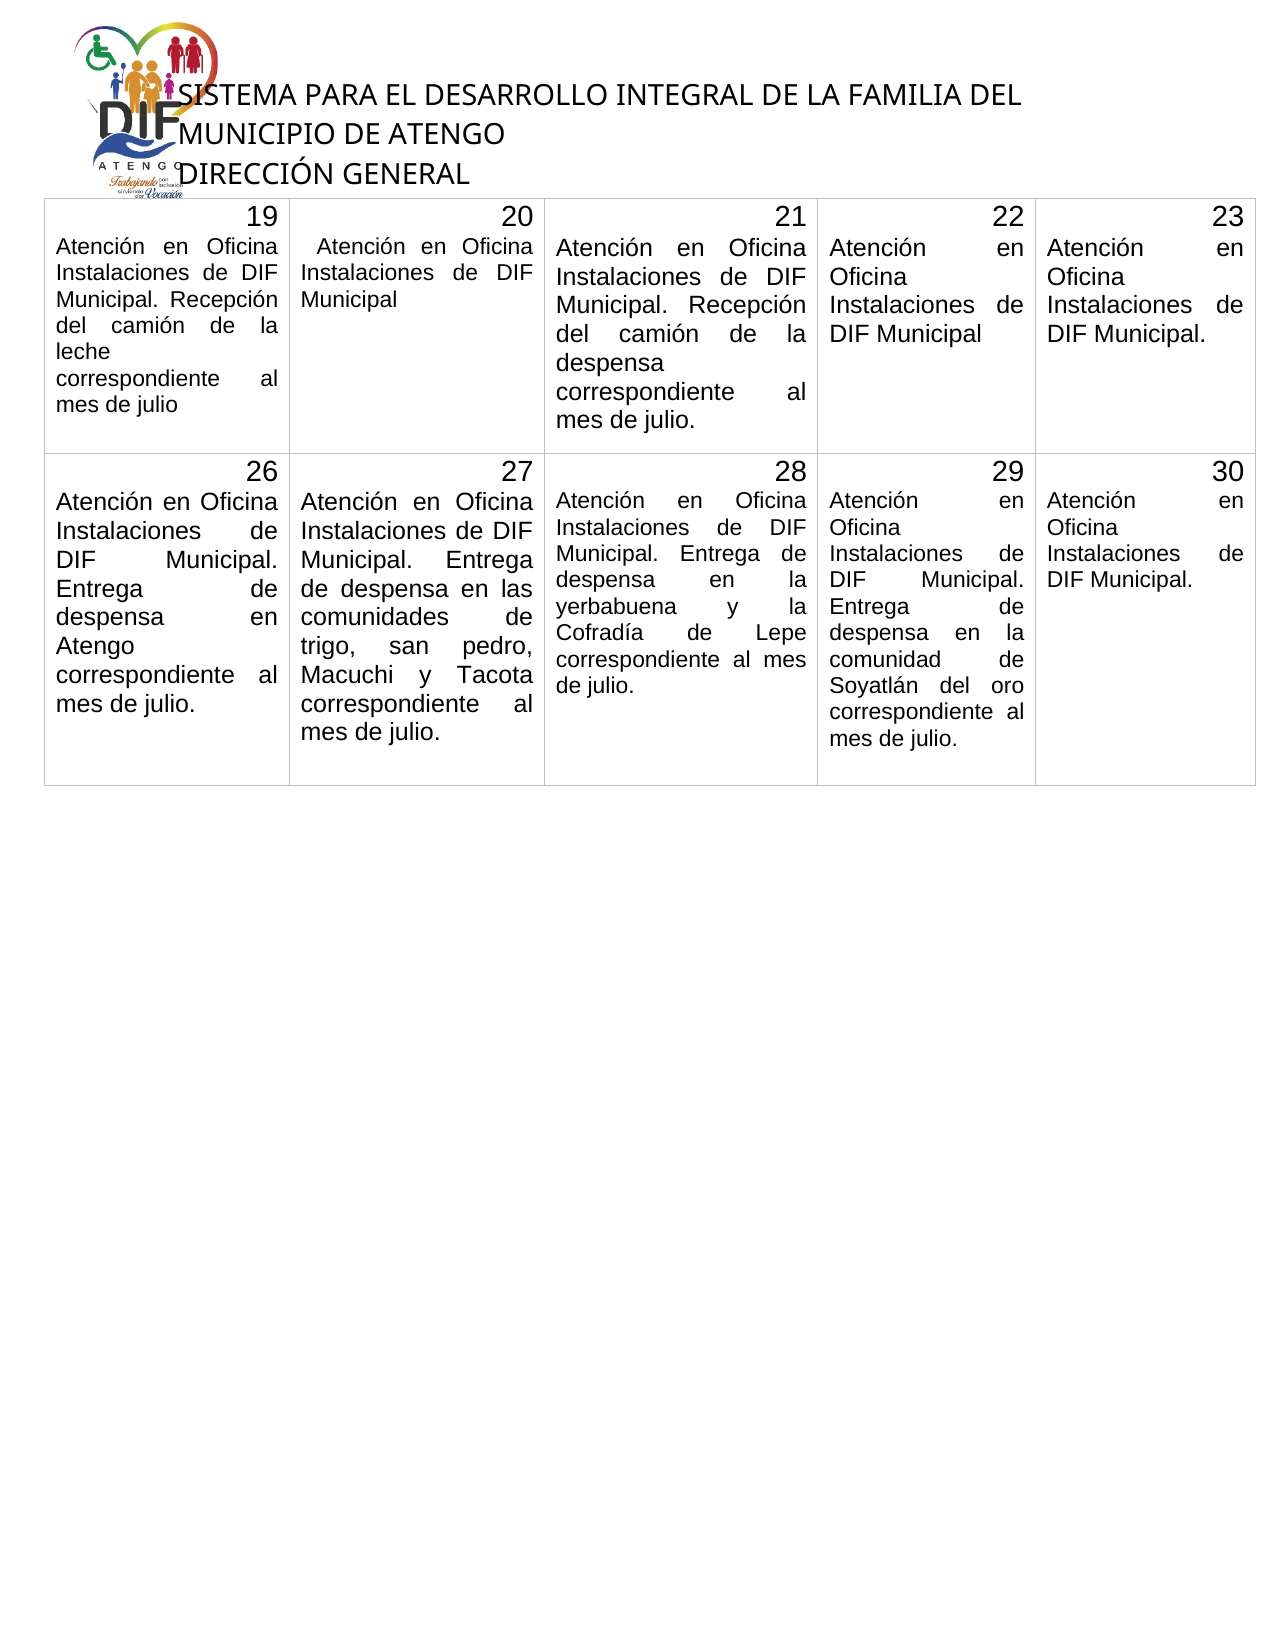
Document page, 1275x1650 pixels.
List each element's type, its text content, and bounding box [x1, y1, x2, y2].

table_cell 22 Atención en Oficina Instalaciones de DIF Municipal [818, 199, 1035, 453]
table_cell 26 Atención en Oficina Instalaciones de DIF Municipal. Entrega de despensa en Atengo correspondiente al mes de julio. [45, 454, 289, 784]
table_cell 30 Atención en Oficina Instalaciones de DIF Municipal. [1036, 454, 1255, 784]
table_cell 20 Atención en Oficina Instalaciones de DIF Municipal [290, 199, 544, 453]
picture [74, 22, 218, 198]
table_cell 28 Atención en Oficina Instalaciones de DIF Municipal. Entrega de despensa en la yerbabuena y la Cofradía de Lepe correspondiente al mes de julio. [545, 454, 817, 784]
table_cell 19 Atención en Oficina Instalaciones de DIF Municipal. Recepción del camión de la leche correspondiente al mes de julio [45, 199, 289, 453]
table_cell 29 Atención en Oficina Instalaciones de DIF Municipal. Entrega de despensa en la comunidad de Soyatlán del oro correspondiente al mes de julio. [818, 454, 1035, 784]
table_cell 27 Atención en Oficina Instalaciones de DIF Municipal. Entrega de despensa en las comunidades de trigo, san pedro, Macuchi y Tacota correspondiente al mes de julio. [290, 454, 544, 784]
picture [213, 165, 218, 173]
table_cell 23 Atención en Oficina Instalaciones de DIF Municipal. [1036, 199, 1255, 453]
table_cell 21 Atención en Oficina Instalaciones de DIF Municipal. Recepción del camión de la despensa correspondiente al mes de julio. [545, 199, 817, 453]
